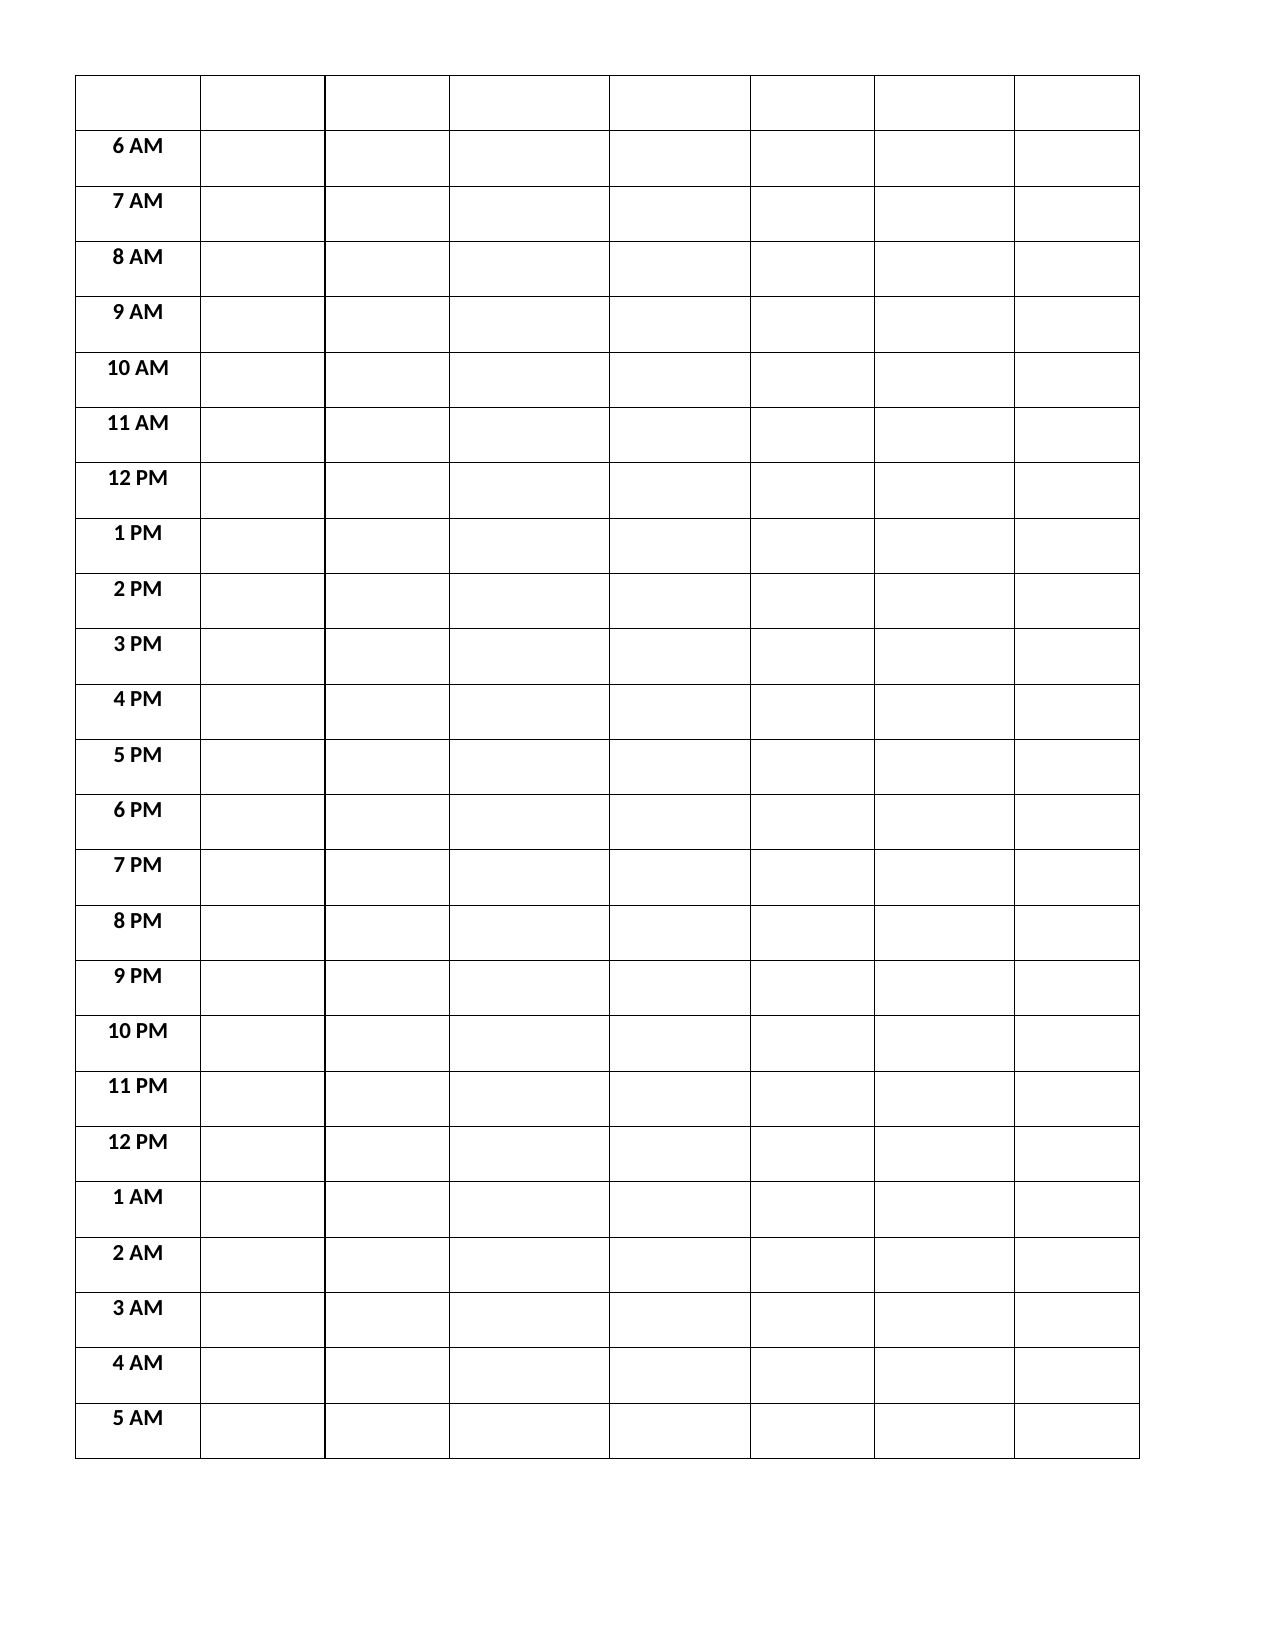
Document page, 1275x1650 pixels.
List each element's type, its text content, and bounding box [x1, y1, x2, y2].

table_cell [450, 297, 609, 352]
table_cell [751, 297, 874, 352]
table_cell 6 AM [76, 131, 200, 186]
table_cell 7 PM [76, 850, 200, 905]
table_cell [875, 1072, 1014, 1126]
table_cell [1015, 187, 1139, 241]
table_cell [326, 740, 449, 794]
table_cell [1015, 1404, 1139, 1458]
table_cell [450, 1072, 609, 1126]
table_header TUESDAY [326, 76, 449, 130]
table_cell [751, 519, 874, 573]
table_cell [201, 740, 324, 794]
table_cell [751, 187, 874, 241]
table_cell [751, 629, 874, 683]
table_cell [751, 1016, 874, 1071]
table_cell [875, 685, 1014, 739]
table_cell [201, 1293, 324, 1347]
table_cell [1015, 242, 1139, 296]
table_cell [875, 187, 1014, 241]
table_cell [875, 131, 1014, 186]
table_cell [751, 1182, 874, 1237]
table_cell [201, 850, 324, 905]
table_cell [201, 1072, 324, 1126]
table_cell [610, 242, 750, 296]
table_cell [450, 131, 609, 186]
table_cell [1015, 961, 1139, 1015]
table_cell [610, 1182, 750, 1237]
table_cell [751, 1404, 874, 1458]
table_cell [751, 850, 874, 905]
table_header WEDNESDAY [450, 76, 609, 130]
table_cell [201, 1182, 324, 1237]
table_cell [450, 187, 609, 241]
table_cell [875, 1016, 1014, 1071]
table_cell [875, 1404, 1014, 1458]
table_cell [201, 408, 324, 462]
table_cell [450, 1238, 609, 1292]
table_cell [326, 1182, 449, 1237]
table_cell [326, 1016, 449, 1071]
table_cell 9 PM [76, 961, 200, 1015]
table_cell [201, 961, 324, 1015]
table_cell [450, 242, 609, 296]
table_cell [610, 1404, 750, 1458]
table_cell [751, 574, 874, 628]
table_cell 8 AM [76, 242, 200, 296]
table_cell 2 PM [76, 574, 200, 628]
table_cell [326, 906, 449, 960]
table_cell [450, 353, 609, 407]
table_cell 1 AM [76, 1182, 200, 1237]
table_cell [326, 187, 449, 241]
table_cell [610, 795, 750, 849]
table_cell [610, 297, 750, 352]
table_cell 2 AM [76, 1238, 200, 1292]
table_cell [450, 795, 609, 849]
table_cell [450, 574, 609, 628]
table_cell [1015, 850, 1139, 905]
table_cell [326, 1404, 449, 1458]
table_cell [326, 574, 449, 628]
table_cell 5 AM [76, 1404, 200, 1458]
table_cell [751, 353, 874, 407]
table_cell [450, 629, 609, 683]
table_cell [450, 463, 609, 517]
table_header SATURDAY [875, 76, 1014, 130]
table_cell [326, 685, 449, 739]
table_cell [326, 131, 449, 186]
table_cell 5 PM [76, 740, 200, 794]
table_cell [201, 629, 324, 683]
table_cell 11 AM [76, 408, 200, 462]
table_cell [1015, 463, 1139, 517]
table_cell [450, 1016, 609, 1071]
table_cell [201, 574, 324, 628]
table_cell [751, 1072, 874, 1126]
table_cell [326, 1127, 449, 1181]
table_cell [1015, 297, 1139, 352]
table_cell [1015, 1016, 1139, 1071]
table_cell [1015, 408, 1139, 462]
table_cell [450, 850, 609, 905]
table_cell [875, 1293, 1014, 1347]
table_cell [610, 187, 750, 241]
table_cell [751, 463, 874, 517]
table_cell [875, 353, 1014, 407]
table_cell [201, 1238, 324, 1292]
table_cell [450, 740, 609, 794]
table_cell [326, 353, 449, 407]
table_cell [875, 740, 1014, 794]
table_cell [875, 1348, 1014, 1402]
table_cell [1015, 906, 1139, 960]
table_cell [1015, 1127, 1139, 1181]
table_cell 12 PM [76, 1127, 200, 1181]
table_cell [610, 1127, 750, 1181]
table_cell 10 PM [76, 1016, 200, 1071]
table_cell [751, 1293, 874, 1347]
table_cell [201, 1348, 324, 1402]
table_cell 9 AM [76, 297, 200, 352]
table_cell [751, 408, 874, 462]
table_cell [1015, 1238, 1139, 1292]
table_cell [1015, 1182, 1139, 1237]
table_cell [326, 519, 449, 573]
table_cell [875, 795, 1014, 849]
table_cell [610, 463, 750, 517]
table_cell [875, 1127, 1014, 1181]
table_cell [875, 408, 1014, 462]
table_cell [610, 1072, 750, 1126]
table_cell 7 AM [76, 187, 200, 241]
table_cell [201, 1127, 324, 1181]
table_cell [326, 1348, 449, 1402]
table_cell [610, 850, 750, 905]
table_cell [751, 242, 874, 296]
table_cell [1015, 1072, 1139, 1126]
table_cell 11 PM [76, 1072, 200, 1126]
table_cell 4 PM [76, 685, 200, 739]
table_cell [201, 297, 324, 352]
table_cell [201, 242, 324, 296]
table_cell [751, 795, 874, 849]
table_cell [875, 1182, 1014, 1237]
table_cell [450, 519, 609, 573]
table_cell [201, 131, 324, 186]
table_cell [875, 629, 1014, 683]
table_cell [610, 1348, 750, 1402]
table_cell [610, 740, 750, 794]
table_cell [610, 1293, 750, 1347]
table_cell [751, 1348, 874, 1402]
table_cell 1 PM [76, 519, 200, 573]
table_cell [1015, 629, 1139, 683]
table_cell [201, 1016, 324, 1071]
table_cell 8 PM [76, 906, 200, 960]
table_cell [326, 1238, 449, 1292]
table_cell [326, 629, 449, 683]
table_cell [875, 1238, 1014, 1292]
table_cell [610, 131, 750, 186]
table_cell [326, 961, 449, 1015]
table_cell [875, 574, 1014, 628]
table_cell [326, 850, 449, 905]
table_cell [751, 1238, 874, 1292]
table_cell [751, 961, 874, 1015]
table_cell [450, 1127, 609, 1181]
table_cell [1015, 131, 1139, 186]
table_cell [751, 740, 874, 794]
table_cell [751, 131, 874, 186]
table_cell [875, 906, 1014, 960]
table_cell [875, 242, 1014, 296]
table_header MONDAY [201, 76, 324, 130]
table_cell 10 AM [76, 353, 200, 407]
table_cell [1015, 1348, 1139, 1402]
table_cell [610, 519, 750, 573]
table_cell [610, 629, 750, 683]
table_cell [326, 1072, 449, 1126]
table_cell [326, 795, 449, 849]
table_cell 4 AM [76, 1348, 200, 1402]
table_cell [875, 463, 1014, 517]
table_cell [326, 408, 449, 462]
table_cell 3 AM [76, 1293, 200, 1347]
table_cell [1015, 795, 1139, 849]
table_cell [201, 353, 324, 407]
table_cell [1015, 519, 1139, 573]
table_cell [201, 519, 324, 573]
table_cell [450, 1348, 609, 1402]
table_cell [610, 961, 750, 1015]
table_cell [450, 906, 609, 960]
table_cell 12 PM [76, 463, 200, 517]
table_cell [610, 1016, 750, 1071]
table_cell [1015, 1293, 1139, 1347]
table_cell [450, 1182, 609, 1237]
table_cell [1015, 685, 1139, 739]
table_cell [201, 187, 324, 241]
table_cell [875, 961, 1014, 1015]
table_cell 3 PM [76, 629, 200, 683]
table_cell [610, 353, 750, 407]
table_cell [201, 463, 324, 517]
table_cell [610, 574, 750, 628]
table_cell [201, 795, 324, 849]
table_header HOURS [76, 76, 200, 130]
table_cell [326, 297, 449, 352]
table_cell [326, 1293, 449, 1347]
table_cell [1015, 353, 1139, 407]
table_header FRIDAY [751, 76, 874, 130]
table_cell [610, 906, 750, 960]
table_cell [326, 463, 449, 517]
table_cell [450, 961, 609, 1015]
table_cell [450, 1293, 609, 1347]
table_cell [751, 685, 874, 739]
table_cell [1015, 574, 1139, 628]
table_cell [450, 685, 609, 739]
table_cell [875, 297, 1014, 352]
table_cell [201, 685, 324, 739]
table_cell [610, 685, 750, 739]
table_cell [201, 906, 324, 960]
table_header THURSDAY [610, 76, 750, 130]
table_cell [610, 408, 750, 462]
table_cell 6 PM [76, 795, 200, 849]
table_cell [450, 1404, 609, 1458]
table_cell [201, 1404, 324, 1458]
table_header SUNDAY [1015, 76, 1139, 130]
table_cell [875, 519, 1014, 573]
table_cell [875, 850, 1014, 905]
table_cell [610, 1238, 750, 1292]
table_cell [326, 242, 449, 296]
table_cell [1015, 740, 1139, 794]
table_cell [751, 1127, 874, 1181]
table_cell [450, 408, 609, 462]
table_cell [751, 906, 874, 960]
